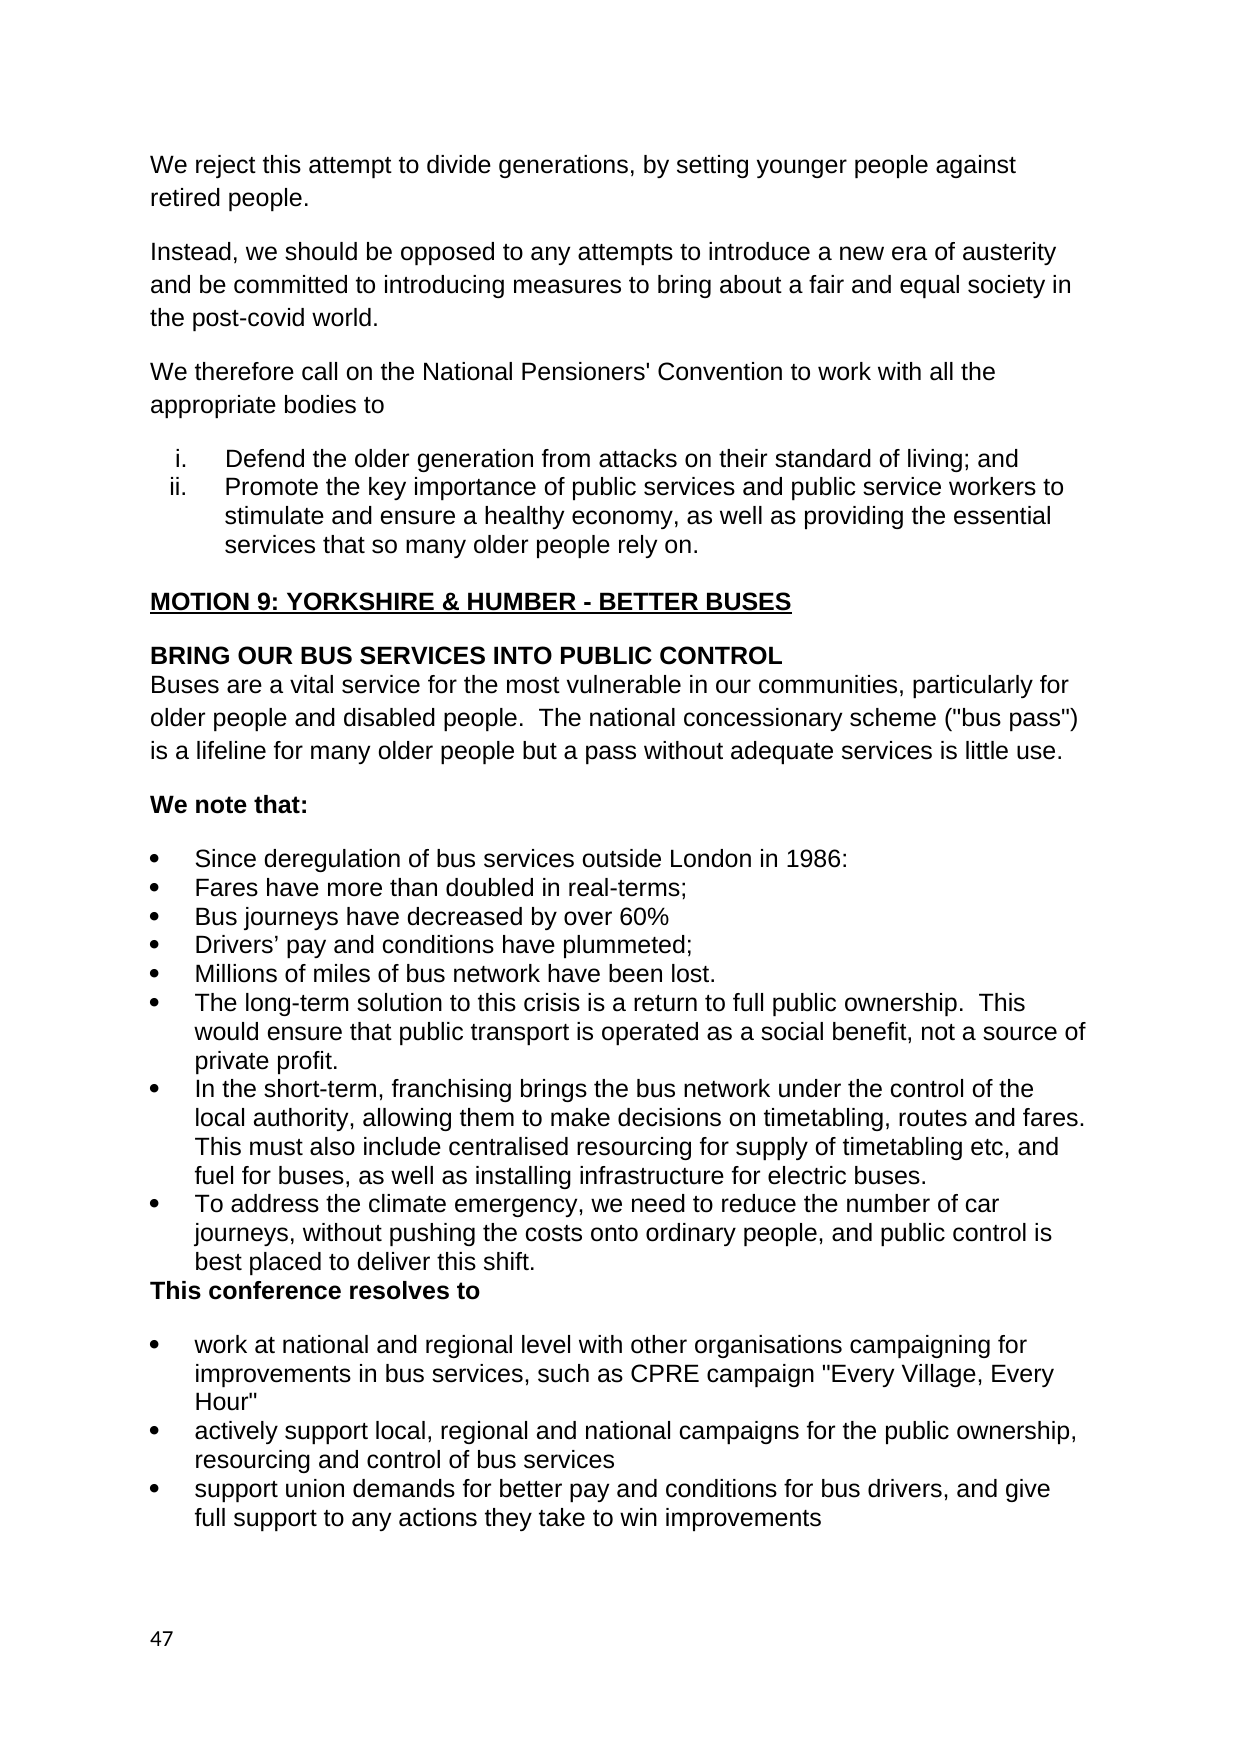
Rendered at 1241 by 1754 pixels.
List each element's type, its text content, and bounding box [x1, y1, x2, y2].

text BRING OUR BUS SERVICES INTO PUBLIC CONTROL [150, 641, 1090, 670]
list Drivers’ pay and conditions have plummeted; [150, 930, 1090, 959]
list In the short-term, franchising brings the bus network under the control of the local authority, allowing them to make decisions on timetabling, routes and fares. This must also include centralised resourcing for supply of timetabling etc, and fuel for buses, as well as installing infrastructure for electric buses. [150, 1074, 1090, 1189]
list Fares have more than doubled in real-terms; [150, 873, 1090, 901]
list support union demands for better pay and conditions for bus drivers, and give full support to any actions they take to win improvements [150, 1474, 1090, 1531]
list Bus journeys have decreased by over 60% [150, 901, 1090, 930]
list Since deregulation of bus services outside London in 1986: [150, 844, 1090, 873]
text Buses are a vital service for the most vulnerable in our communities, particularly for older people and disabled people. The national concessionary scheme ("bus pass") is a lifeline for many older people but a pass without adequate services is little use. [150, 670, 1090, 765]
list Millions of miles of bus network have been lost. [150, 959, 1090, 988]
list To address the climate emergency, we need to reduce the number of car journeys, without pushing the costs onto ordinary people, and public control is best placed to deliver this shift. [150, 1189, 1090, 1276]
list Promote the key importance of public services and public service workers to stimulate and ensure a healthy economy, as well as providing the essential services that so many older people rely on. [187, 472, 1090, 559]
text MOTION 9: YORKSHIRE & HUMBER - BETTER BUSES [150, 587, 1090, 616]
text We note that: [150, 790, 1090, 819]
list The long-term solution to this crisis is a return to full public ownership. This would ensure that public transport is operated as a social benefit, not a source of private profit. [150, 988, 1090, 1074]
text Instead, we should be opposed to any attempts to introduce a new era of austerity and be committed to introducing measures to bring about a fair and equal society in the post-covid world. [150, 237, 1090, 332]
list actively support local, regional and national campaigns for the public ownership, resourcing and control of bus services [150, 1416, 1090, 1474]
text This conference resolves to [150, 1276, 1090, 1304]
list work at national and regional level with other organisations campaigning for improvements in bus services, such as CPRE campaign "Every Village, Every Hour" [150, 1330, 1090, 1416]
text We therefore call on the National Pensioners' Convention to work with all the appropriate bodies to [150, 357, 1090, 418]
text We reject this attempt to divide generations, by setting younger people against retired people. [150, 150, 1090, 212]
list Defend the older generation from attacks on their standard of living; and [187, 444, 1090, 472]
